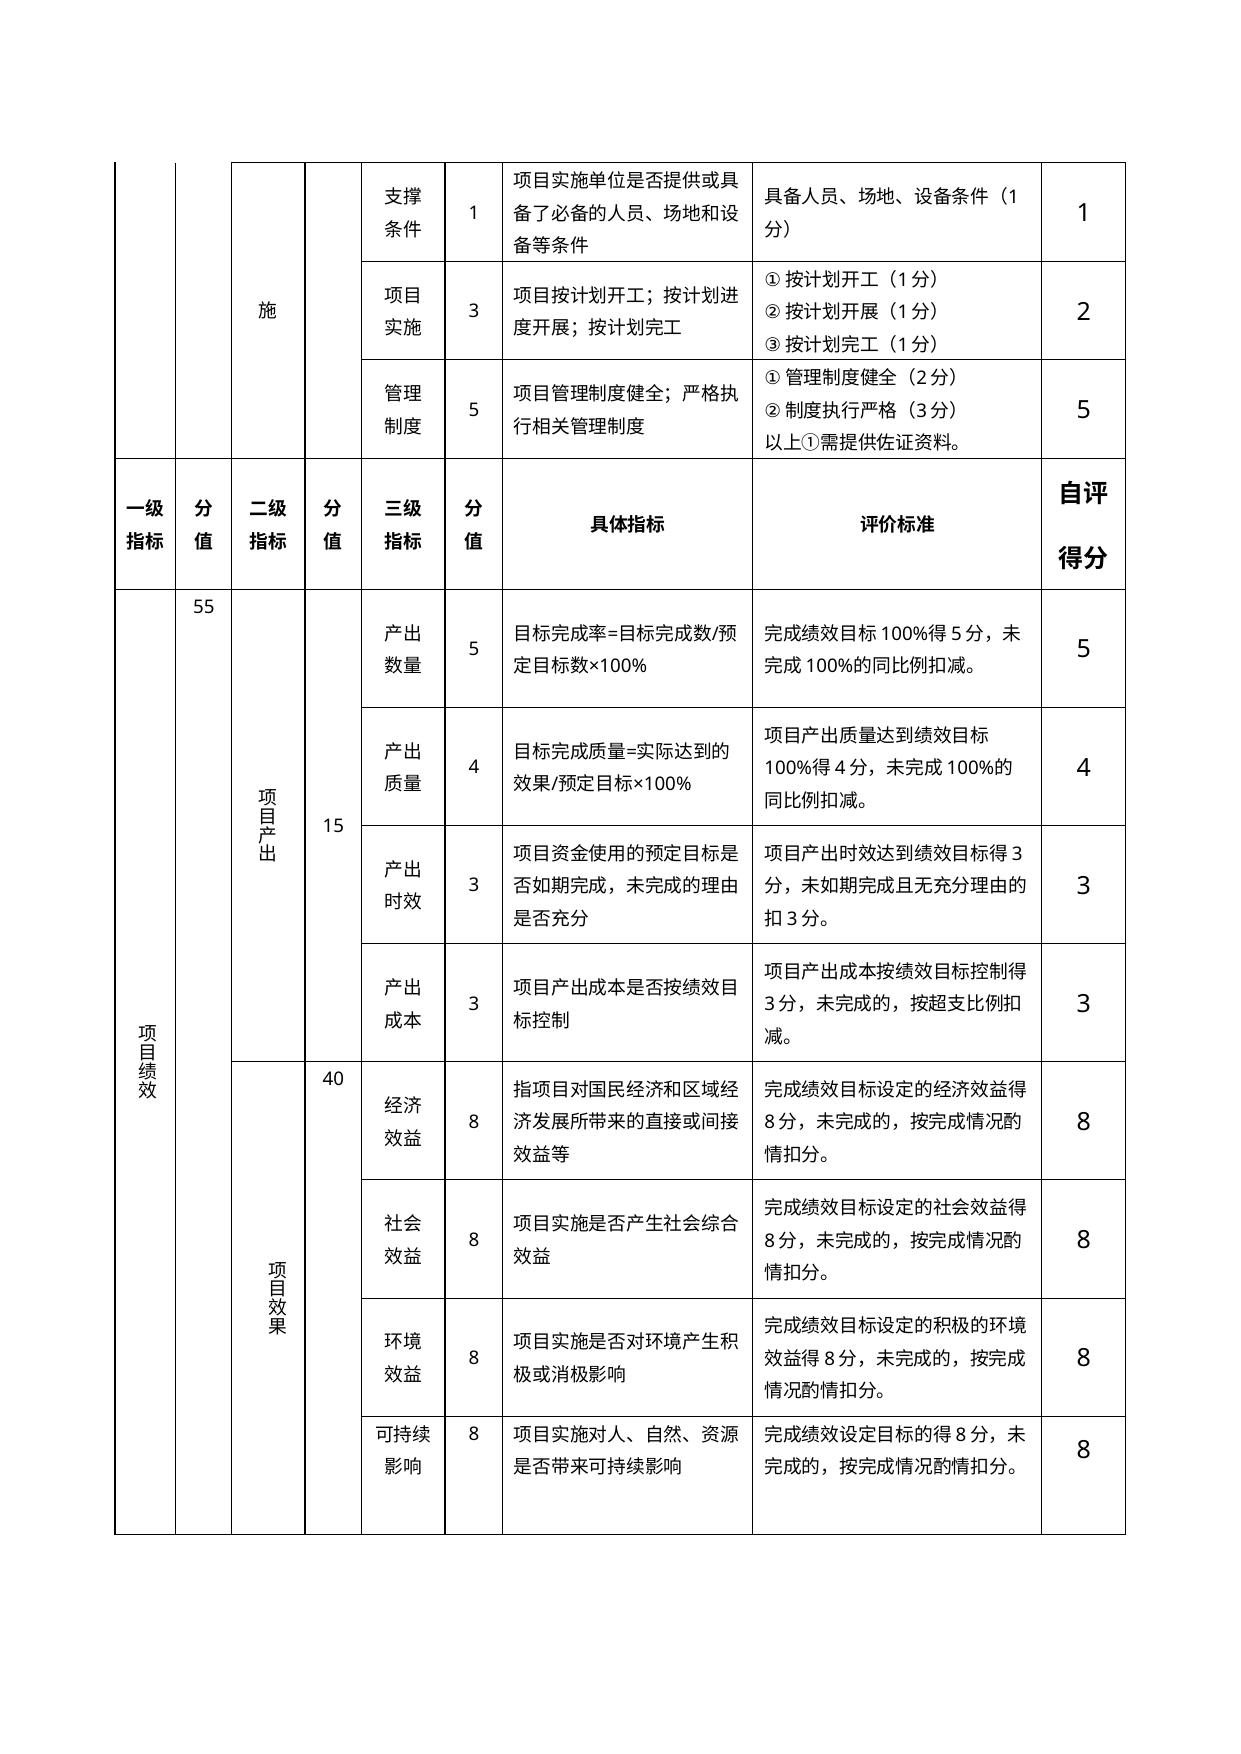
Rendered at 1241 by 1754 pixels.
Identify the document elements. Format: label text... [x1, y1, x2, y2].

table_cell 三级 指标 [362, 459, 444, 589]
table_cell 项目产出时效达到绩效目标得3分，未如期完成且无充分理由的扣3分。 [753, 826, 1041, 943]
table_cell 项目实施是否对环境产生积极或消极影响 [503, 1299, 752, 1416]
table_cell 5 [1042, 590, 1125, 707]
table_cell 项目实施是否产生社会综合效益 [503, 1180, 752, 1297]
table_cell 产出 时效 [362, 826, 444, 943]
table_cell 项目产出质量达到绩效目标100%得4分，未完成100%的同比例扣减。 [753, 708, 1041, 825]
table_cell 8 [446, 1180, 502, 1297]
table_cell 5 [1042, 360, 1125, 458]
table_cell 项目按计划开工；按计划进度开展；按计划完工 [503, 262, 752, 359]
table_cell 3 [1042, 826, 1125, 943]
table_cell 指项目对国民经济和区域经济发展所带来的直接或间接效益等 [503, 1062, 752, 1179]
table_cell 分值 [176, 459, 231, 589]
table_cell 完成绩效目标设定的积极的环境效益得8分，未完成的，按完成情况酌情扣分。 [753, 1299, 1041, 1416]
table_cell 40 [306, 1062, 361, 1534]
table_cell 项目效果 [232, 1062, 304, 1534]
table_cell 完成绩效目标100%得5分，未完成100%的同比例扣减。 [753, 590, 1041, 707]
table_cell 8 [1042, 1062, 1125, 1179]
table_cell 8 [1042, 1180, 1125, 1297]
table_cell 具备人员、场地、设备条件（1分） [753, 163, 1041, 261]
table_cell 8 [446, 1062, 502, 1179]
table_cell 4 [446, 708, 502, 825]
table_cell 具体指标 [503, 459, 752, 589]
table_cell 完成绩效目标设定的经济效益得8分，未完成的，按完成情况酌情扣分。 [753, 1062, 1041, 1179]
table_cell 3 [446, 262, 502, 359]
table_cell 分值 [306, 459, 361, 589]
table_cell 15 [306, 590, 361, 1061]
table_cell 10 [306, 163, 361, 458]
table_cell 2 [1042, 262, 1125, 359]
table_cell ①管理制度健全（2分） ②制度执行严格（3分） 以上①需提供佐证资料。 [753, 360, 1041, 458]
table_cell 自评 得分 [1042, 459, 1125, 589]
table_cell 二级 指标 [232, 459, 304, 589]
table_cell 支撑 条件 [362, 163, 444, 261]
table_cell 1 [446, 163, 502, 261]
table_cell 组织实施 [232, 163, 304, 458]
table_cell 完成绩效设定目标的得8分，未完成的，按完成情况酌情扣分。 [753, 1417, 1041, 1534]
table_cell 项目资金使用的预定目标是否如期完成，未完成的理由是否充分 [503, 826, 752, 943]
table_cell 管理 制度 [362, 360, 444, 458]
table_cell 5 [446, 360, 502, 458]
table_cell 社会 效益 [362, 1180, 444, 1297]
table_cell ①按计划开工（1分） ②按计划开展（1分） ③按计划完工（1分） [753, 262, 1041, 359]
table_cell 项目实施单位是否提供或具备了必备的人员、场地和设备等条件 [503, 163, 752, 261]
table_cell 4 [1042, 708, 1125, 825]
table_cell 完成绩效目标设定的社会效益得8分，未完成的，按完成情况酌情扣分。 [753, 1180, 1041, 1297]
table_cell 可持续 影响 [362, 1417, 444, 1534]
table_cell 55 [176, 590, 231, 1534]
table_cell 项目产出成本按绩效目标控制得3分，未完成的，按超支比例扣减。 [753, 944, 1041, 1061]
table_cell 项目绩效 [116, 590, 175, 1534]
table_cell 3 [1042, 944, 1125, 1061]
table_cell 产出 质量 [362, 708, 444, 825]
table_cell 环境 效益 [362, 1299, 444, 1416]
table_cell 1 [1042, 163, 1125, 261]
table_cell 8 [1042, 1417, 1125, 1534]
table_cell 分值 [446, 459, 502, 589]
table_cell 项目实施对人、自然、资源是否带来可持续影响 [503, 1417, 752, 1534]
table_cell 5 [446, 590, 502, 707]
table_cell 8 [446, 1299, 502, 1416]
table_cell 评价标准 [753, 459, 1041, 589]
table_cell 一级 指标 [116, 459, 175, 589]
table_cell 项目产出 [232, 590, 304, 1061]
table_cell 3 [446, 944, 502, 1061]
table_cell 8 [1042, 1299, 1125, 1416]
table_cell 8 [446, 1417, 502, 1534]
table_cell 产出 数量 [362, 590, 444, 707]
table_cell 3 [446, 826, 502, 943]
table_cell 项目 实施 [362, 262, 444, 359]
table_cell 目标完成质量=实际达到的效果/预定目标×100% [503, 708, 752, 825]
table_cell 目标完成率=目标完成数/预定目标数×100% [503, 590, 752, 707]
table_cell 产出 成本 [362, 944, 444, 1061]
table_cell 项目管理制度健全；严格执行相关管理制度 [503, 360, 752, 458]
table_cell 经济 效益 [362, 1062, 444, 1179]
table_cell 项目产出成本是否按绩效目标控制 [503, 944, 752, 1061]
